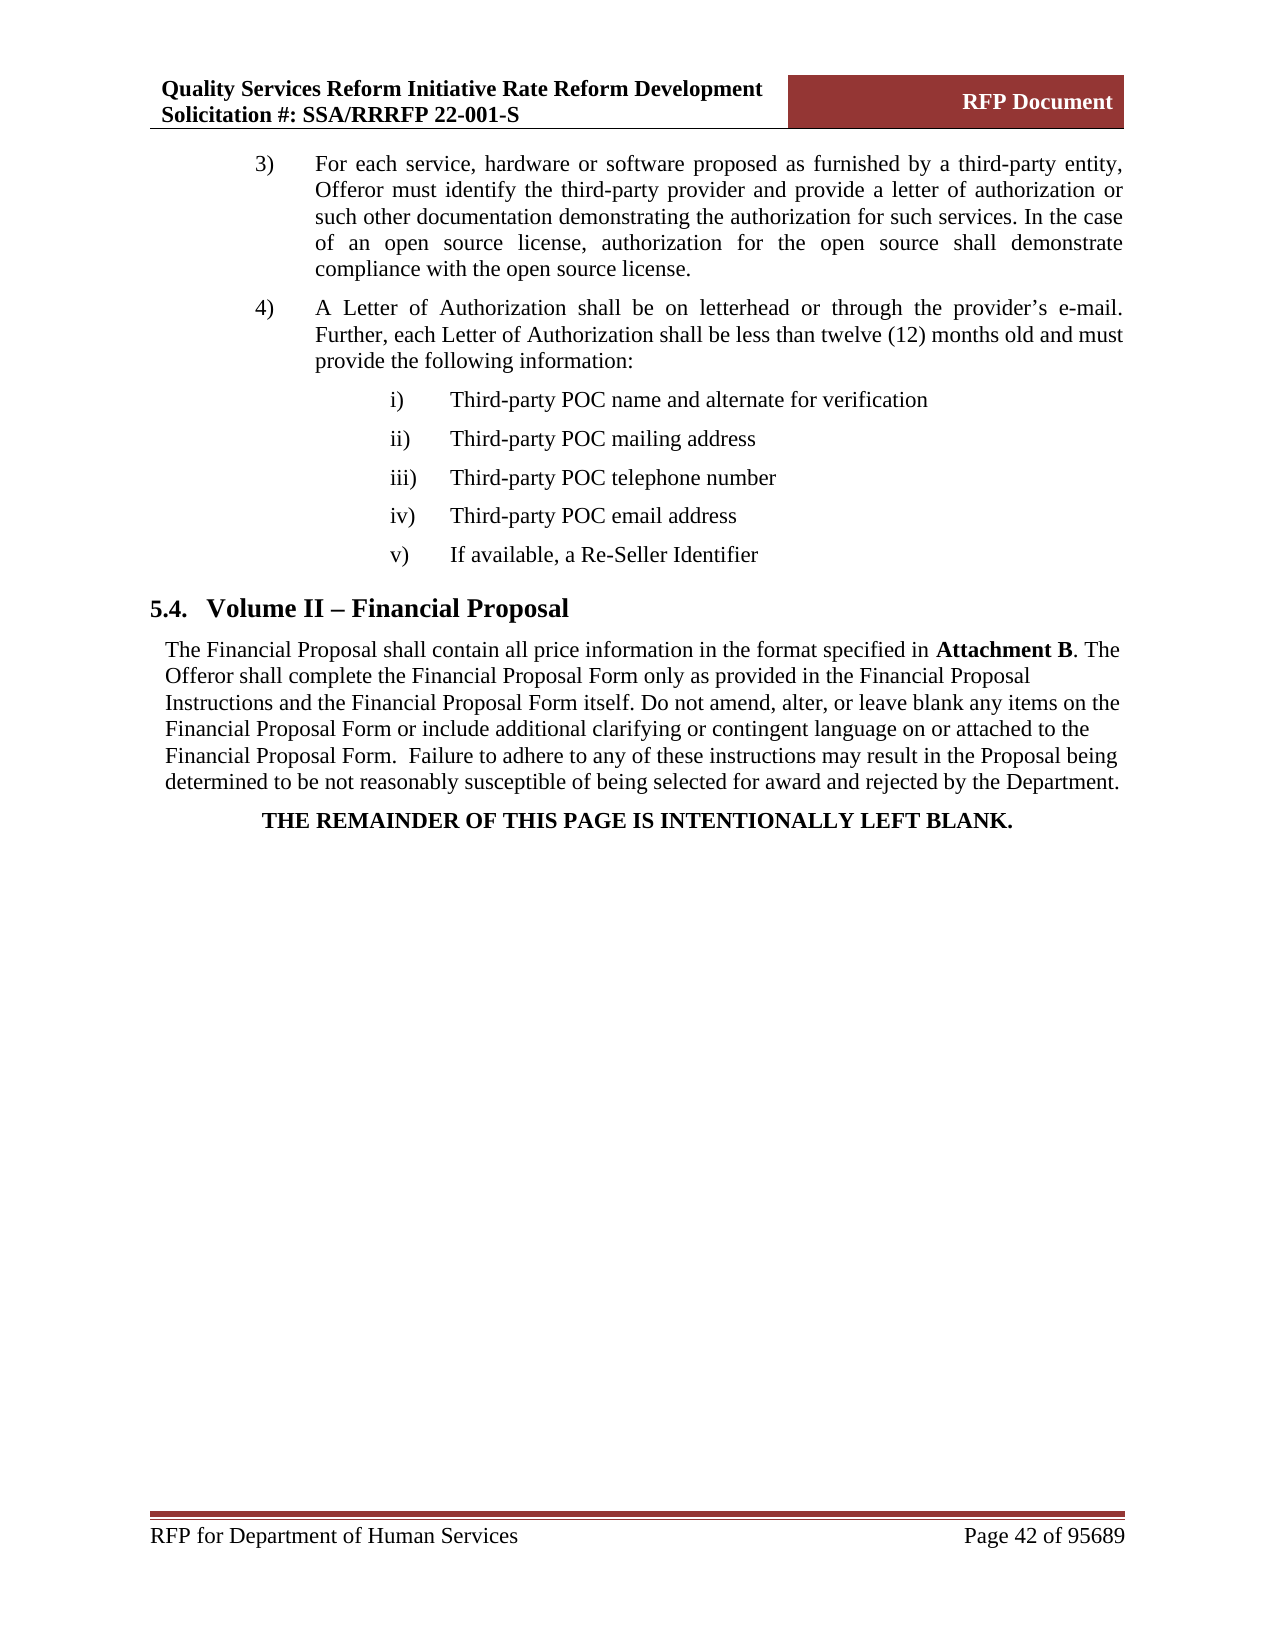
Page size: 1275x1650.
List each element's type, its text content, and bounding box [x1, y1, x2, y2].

list If available, a Re-Seller Identifier [390, 541, 1125, 568]
list A Letter of Authorization shall be on letterhead or through the provider’s e-mail. Further, each Letter of Authorization shall be less than twelve (12) months old and must provide the following information: [255, 294, 1125, 373]
text THE REMAINDER OF THIS PAGE IS INTENTIONALLY LEFT BLANK. [150, 807, 1125, 833]
list Third-party POC telephone number [390, 463, 1125, 490]
list Third-party POC email address [390, 502, 1125, 529]
list Third-party POC mailing address [390, 425, 1125, 451]
list Third-party POC name and alternate for verification [390, 386, 1125, 412]
subtitle Volume II – Financial Proposal [150, 593, 1125, 624]
list For each service, hardware or software proposed as furnished by a third-party entity, Offeror must identify the third-party provider and provide a letter of authorization or such other documentation demonstrating the authorization for such services. In the case of an open source license, authorization for the open source shall demonstrate compliance with the open source license. [255, 150, 1125, 282]
text The Financial Proposal shall contain all price information in the format specified in Attachment B. The Offeror shall complete the Financial Proposal Form only as provided in the Financial Proposal Instructions and the Financial Proposal Form itself. Do not amend, alter, or leave blank any items on the Financial Proposal Form or include additional clarifying or contingent language on or attached to the Financial Proposal Form. Failure to adhere to any of these instructions may result in the Proposal being determined to be not reasonably susceptible of being selected for award and rejected by the Department. [165, 636, 1125, 794]
